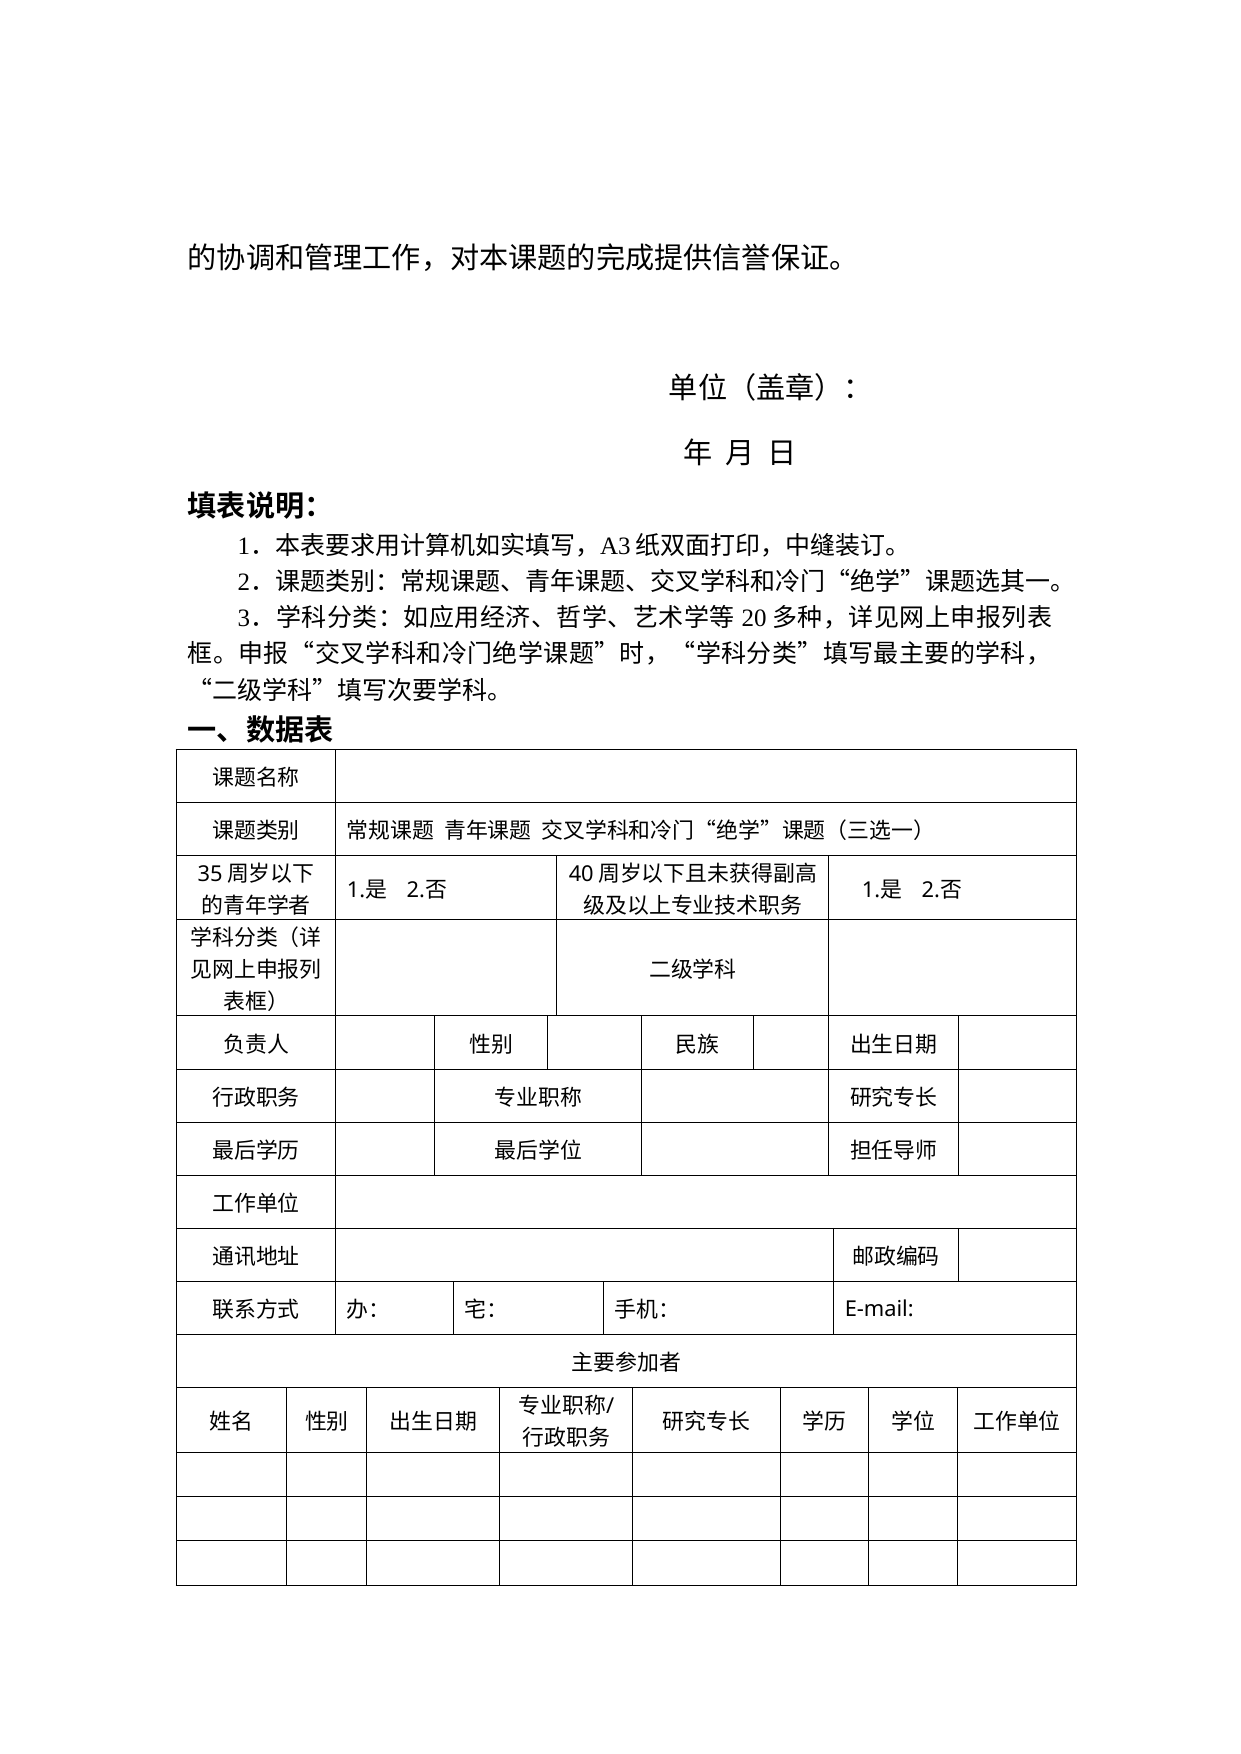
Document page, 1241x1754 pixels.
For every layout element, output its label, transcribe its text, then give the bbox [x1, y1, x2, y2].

table_cell 姓名 [177, 1388, 286, 1452]
table_cell 专业职称/行政职务 [500, 1388, 632, 1452]
table_cell 民族 [642, 1016, 753, 1068]
table_cell [336, 920, 556, 1015]
table_cell [500, 1497, 632, 1540]
text 一、数据表 [187, 706, 1053, 749]
table_cell 通讯地址 [177, 1229, 335, 1281]
table_cell 最后学历 [177, 1123, 335, 1175]
table_cell 学科分类（详见网上申报列表框） [177, 920, 335, 1015]
table_cell 工作单位 [177, 1176, 335, 1228]
table_cell [287, 1541, 366, 1584]
table_cell 手机： [604, 1282, 833, 1334]
table_cell [336, 1123, 434, 1175]
table_cell [781, 1497, 868, 1540]
text 单位（盖章）： [187, 353, 1053, 418]
table_cell [642, 1123, 828, 1175]
table_cell [781, 1541, 868, 1584]
table_cell 担任导师 [829, 1123, 958, 1175]
table_cell [959, 1229, 1076, 1281]
text 3．学科分类：如应用经济、哲学、艺术学等20多种，详见网上申报列表框。申报“交叉学科和冷门绝学课题”时，“学科分类”填写最主要的学科，“二级学科”填写次要学科。 [187, 598, 1053, 706]
table_cell 出生日期 [829, 1016, 958, 1068]
table_cell [958, 1541, 1076, 1584]
table_cell E-mail: [834, 1282, 1076, 1334]
table_cell [869, 1541, 957, 1584]
table_cell 负责人 [177, 1016, 335, 1068]
table_cell 学位 [869, 1388, 957, 1452]
table_cell [958, 1453, 1076, 1496]
table_cell [633, 1541, 780, 1584]
table_cell [367, 1541, 499, 1584]
table_cell 最后学位 [435, 1123, 641, 1175]
table_cell 课题类别 [177, 803, 335, 855]
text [187, 223, 1053, 288]
table_cell 常规课题 青年课题 交叉学科和冷门“绝学”课题（三选一） [336, 803, 1076, 855]
table_cell [959, 1123, 1076, 1175]
table_cell 行政职务 [177, 1070, 335, 1122]
table_header [336, 750, 1076, 802]
table_cell [958, 1497, 1076, 1540]
table_cell [869, 1497, 957, 1540]
table_cell [367, 1453, 499, 1496]
table_cell 性别 [287, 1388, 366, 1452]
table_cell [336, 1176, 1076, 1228]
table_cell [548, 1016, 641, 1068]
table_header 课题名称 [177, 750, 335, 802]
table_cell 35周岁以下的青年学者 [177, 856, 335, 919]
table_cell [869, 1453, 957, 1496]
table_cell [336, 1016, 434, 1068]
text 2．课题类别：常规课题、青年课题、交叉学科和冷门“绝学”课题选其一。 [187, 561, 1053, 598]
table_cell 办： [336, 1282, 453, 1334]
table_cell 40周岁以下且未获得副高级及以上专业技术职务 [557, 856, 828, 919]
table_cell [500, 1453, 632, 1496]
table_cell [959, 1070, 1076, 1122]
table_cell 研究专长 [633, 1388, 780, 1452]
table_cell 专业职称 [435, 1070, 641, 1122]
table_cell [959, 1016, 1076, 1068]
table_cell [177, 1541, 286, 1584]
table_cell 1.是 2.否 [829, 856, 1076, 919]
table_cell [633, 1453, 780, 1496]
table_cell 宅： [454, 1282, 603, 1334]
table_cell [642, 1070, 828, 1122]
table_cell 二级学科 [557, 920, 828, 1015]
table_cell 工作单位 [958, 1388, 1076, 1452]
table_cell [287, 1497, 366, 1540]
table_cell [500, 1541, 632, 1584]
table_cell 学历 [781, 1388, 868, 1452]
table_cell [177, 1497, 286, 1540]
table_cell [754, 1016, 828, 1068]
table_cell 联系方式 [177, 1282, 335, 1334]
table_cell 邮政编码 [834, 1229, 958, 1281]
table_cell 主要参加者 [177, 1335, 1076, 1387]
text 年 月 日 [187, 418, 1053, 483]
table_cell 1.是 2.否 [336, 856, 556, 919]
table_cell [177, 1453, 286, 1496]
table_cell 性别 [435, 1016, 547, 1068]
table_cell [781, 1453, 868, 1496]
text 1．本表要求用计算机如实填写，A3纸双面打印，中缝装订。 [187, 525, 1053, 561]
table_cell [336, 1229, 833, 1281]
table_cell 出生日期 [367, 1388, 499, 1452]
table_cell [829, 920, 1076, 1015]
text 填表说明： [187, 483, 1053, 525]
table_cell [287, 1453, 366, 1496]
table_cell [633, 1497, 780, 1540]
table_cell [367, 1497, 499, 1540]
table_cell 研究专长 [829, 1070, 958, 1122]
table_cell [336, 1070, 434, 1122]
